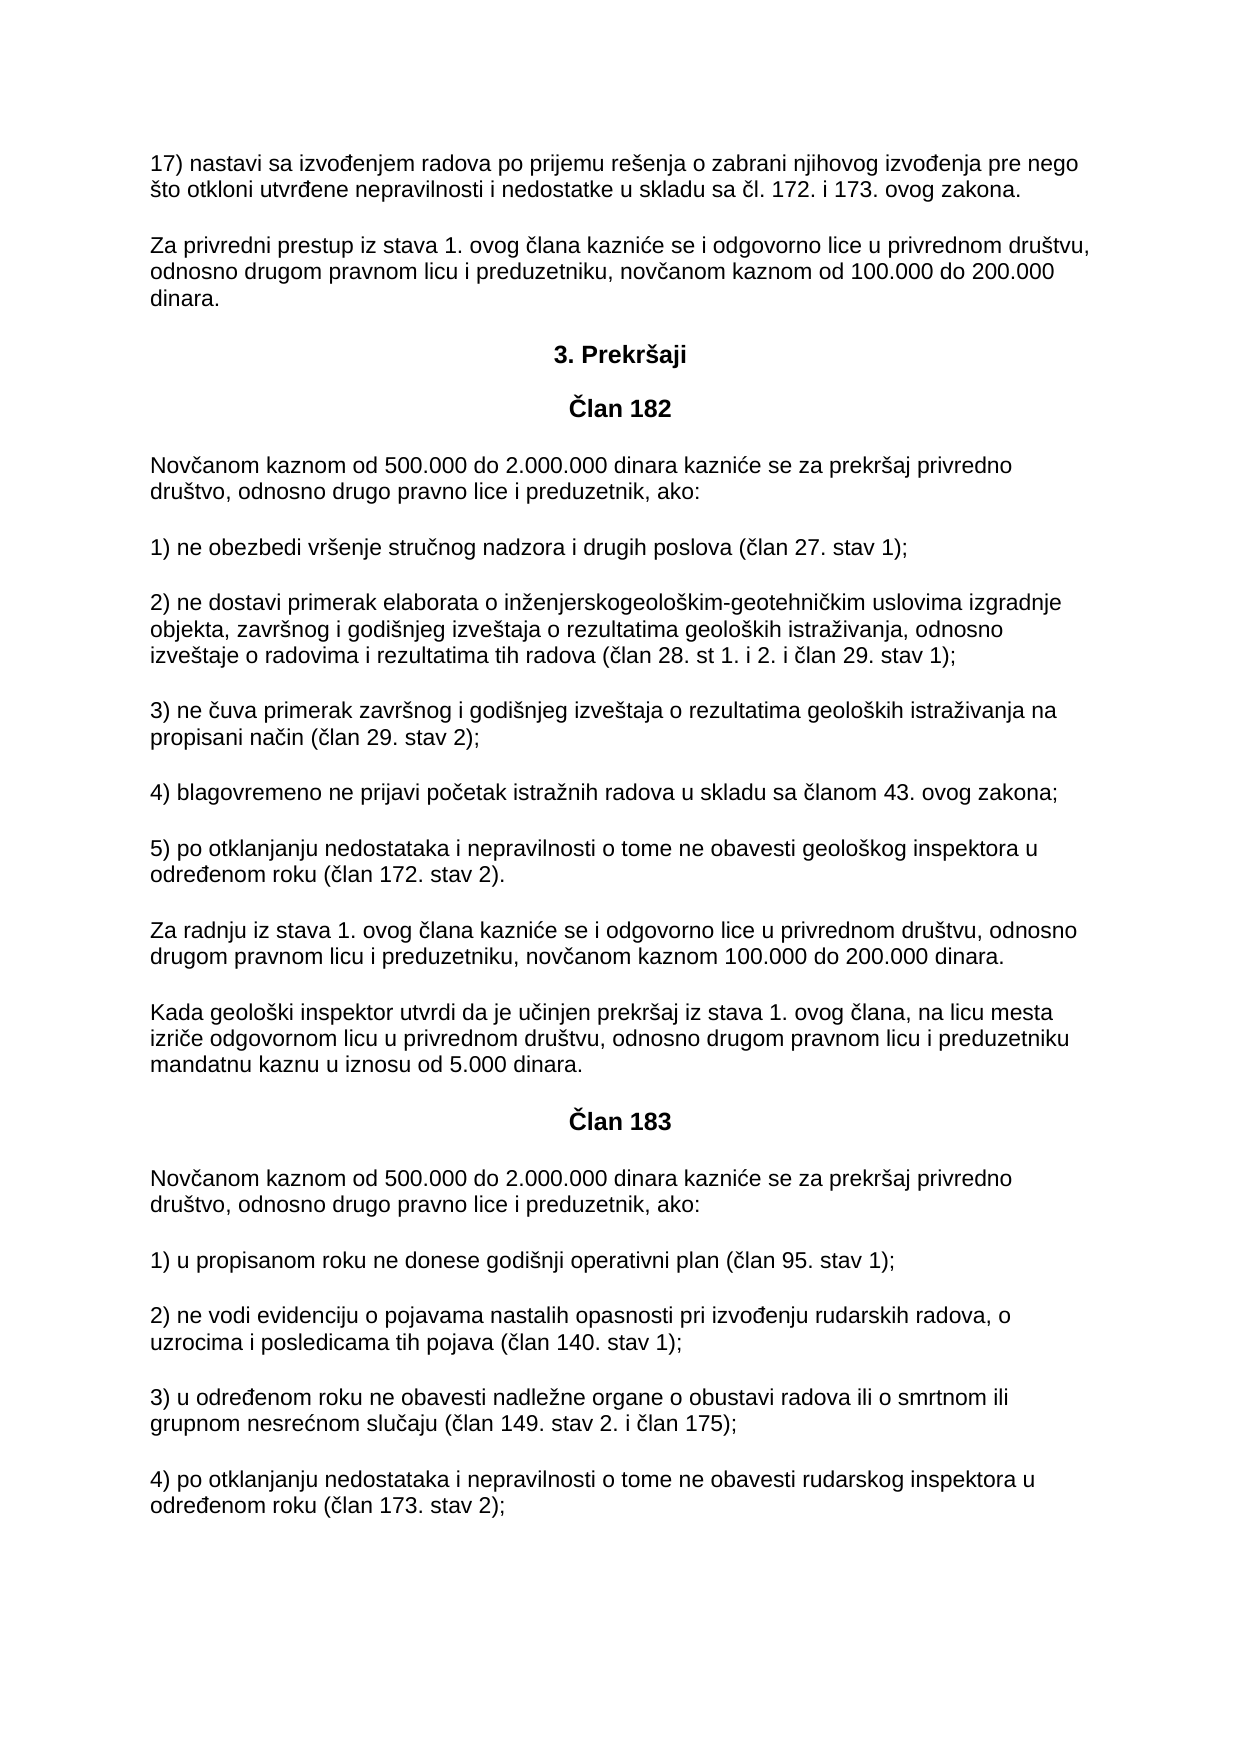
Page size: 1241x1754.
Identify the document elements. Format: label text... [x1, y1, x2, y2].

text 3) u određenom roku ne obavesti nadležne organe o obustavi radova ili o smrtnom ili grupnom nesrećnom slučaju (član 149. stav 2. i član 175); [150, 1384, 1090, 1437]
text 4) blagovremeno ne prijavi početak istražnih radova u skladu sa članom 43. ovog zakona; [150, 779, 1090, 806]
text Član 183 [150, 1107, 1090, 1136]
text Novčanom kaznom od 500.000 do 2.000.000 dinara kazniće se za prekršaj privredno društvo, odnosno drugo pravno lice i preduzetnik, ako: [150, 452, 1090, 504]
text Novčanom kaznom od 500.000 do 2.000.000 dinara kazniće se za prekršaj privredno društvo, odnosno drugo pravno lice i preduzetnik, ako: [150, 1165, 1090, 1217]
text Za privredni prestup iz stava 1. ovog člana kazniće se i odgovorno lice u privrednom društvu, odnosno drugom pravnom licu i preduzetniku, novčanom kaznom od 100.000 do 200.000 dinara. [150, 232, 1090, 311]
text 1) ne obezbedi vršenje stručnog nadzora i drugih poslova (član 27. stav 1); [150, 534, 1090, 560]
text Za radnju iz stava 1. ovog člana kazniće se i odgovorno lice u privrednom društvu, odnosno drugom pravnom licu i preduzetniku, novčanom kaznom 100.000 do 200.000 dinara. [150, 917, 1090, 969]
text 4) po otklanjanju nedostataka i nepravilnosti o tome ne obavesti rudarskog inspektora u određenom roku (član 173. stav 2); [150, 1466, 1090, 1518]
text 3. Prekršaji [150, 340, 1090, 369]
text 5) po otklanjanju nedostataka i nepravilnosti o tome ne obavesti geološkog inspektora u određenom roku (član 172. stav 2). [150, 835, 1090, 887]
text 2) ne dostavi primerak elaborata o inženjerskogeološkim-geotehničkim uslovima izgradnje objekta, završnog i godišnjeg izveštaja o rezultatima geoloških istraživanja, odnosno izveštaje o radovima i rezultatima tih radova (član 28. st 1. i 2. i član 29. stav 1); [150, 589, 1090, 668]
text 3) ne čuva primerak završnog i godišnjeg izveštaja o rezultatima geoloških istraživanja na propisani način (član 29. stav 2); [150, 697, 1090, 750]
text Član 182 [150, 394, 1090, 423]
text 17) nastavi sa izvođenjem radova po prijemu rešenja o zabrani njihovog izvođenja pre nego što otkloni utvrđene nepravilnosti i nedostatke u skladu sa čl. 172. i 173. ovog zakona. [150, 150, 1090, 203]
text Kada geološki inspektor utvrdi da je učinjen prekršaj iz stava 1. ovog člana, na licu mesta izriče odgovornom licu u privrednom društvu, odnosno drugom pravnom licu i preduzetniku mandatnu kaznu u iznosu od 5.000 dinara. [150, 998, 1090, 1078]
text 2) ne vodi evidenciju o pojavama nastalih opasnosti pri izvođenju rudarskih radova, o uzrocima i posledicama tih pojava (član 140. stav 1); [150, 1302, 1090, 1355]
text 1) u propisanom roku ne donese godišnji operativni plan (član 95. stav 1); [150, 1247, 1090, 1273]
